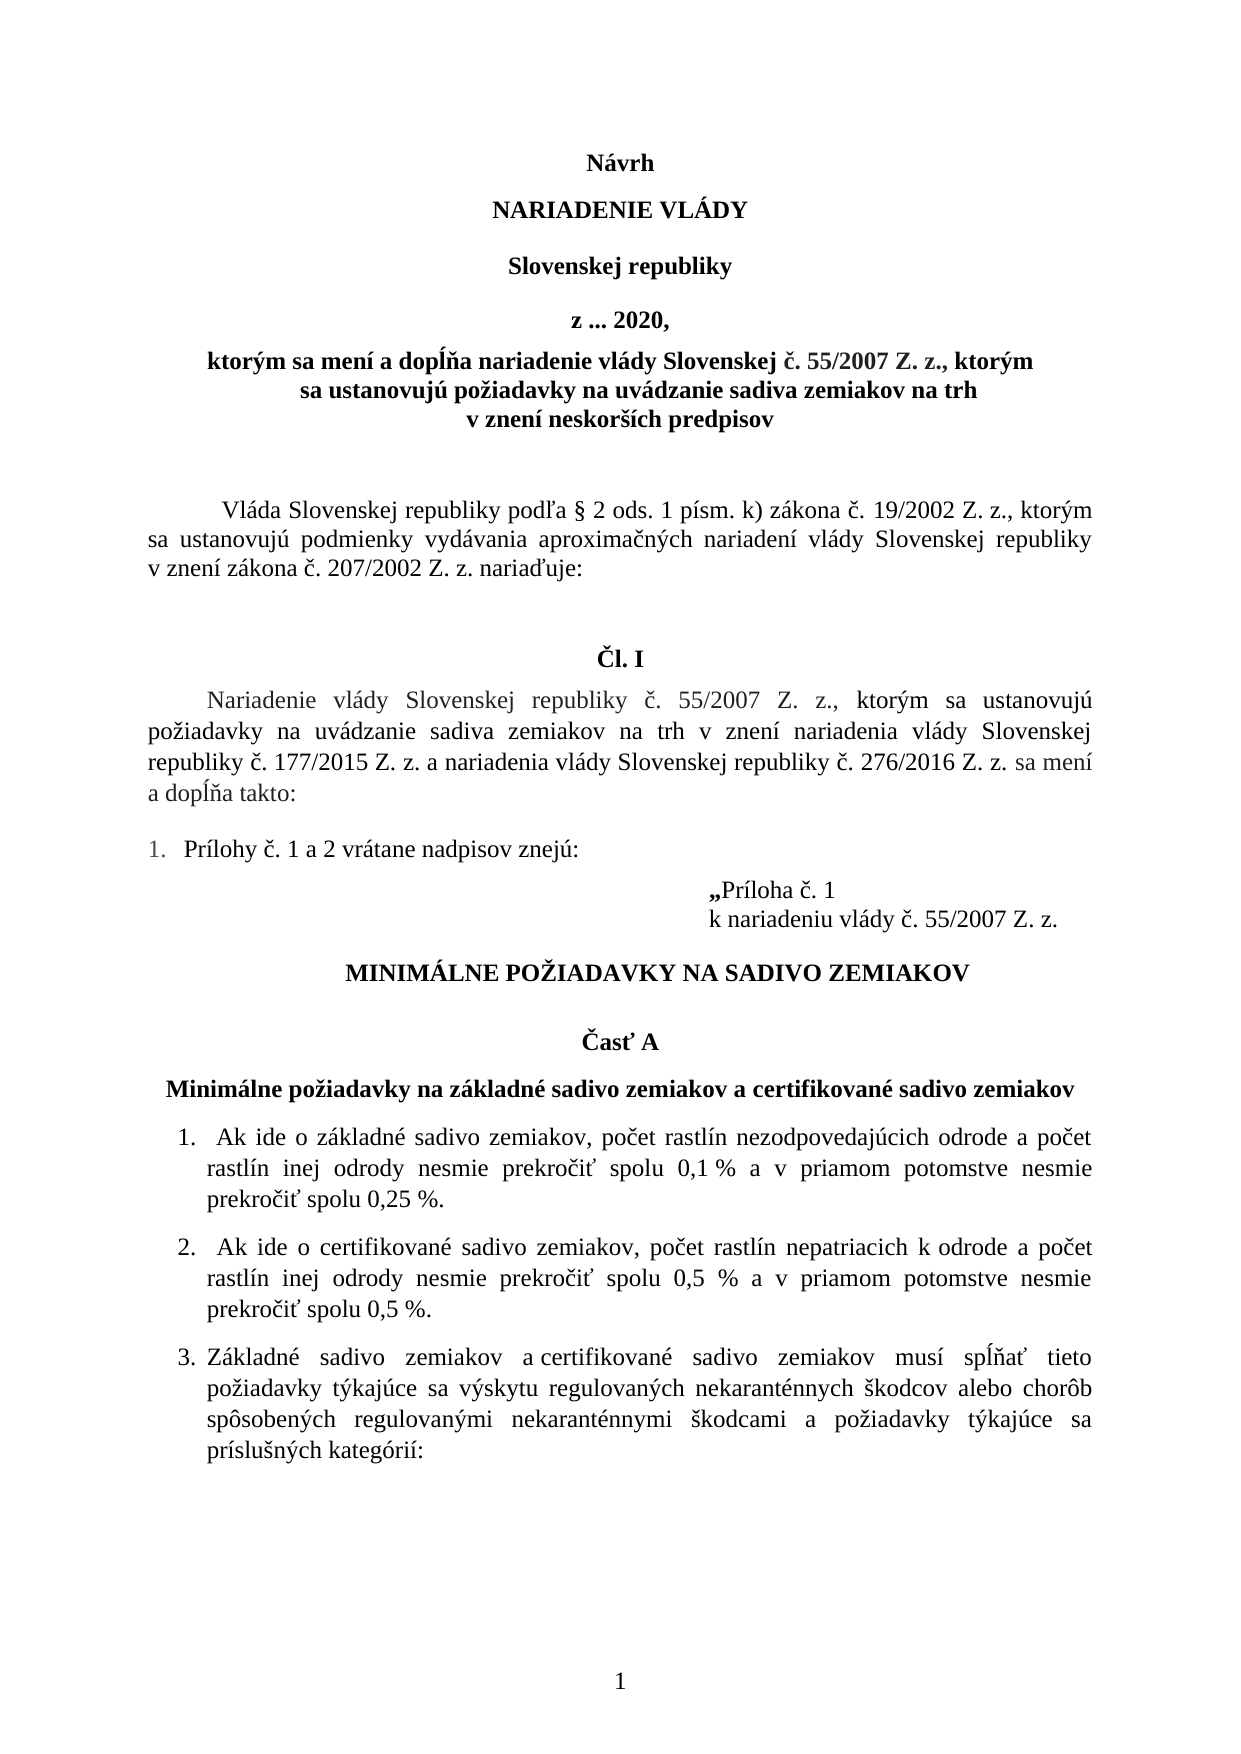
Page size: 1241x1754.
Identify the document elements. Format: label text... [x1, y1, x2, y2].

text MINIMÁLNE POŽIADAVKY NA SADIVO ZEMIAKOV [223, 958, 1093, 987]
text NARIADENIE VLÁDY [148, 195, 1093, 224]
text „Príloha č. 1 [709, 876, 1093, 904]
text 2. Ak ide o certifikované sadivo zemiakov, počet rastlín nepatriacich k odrode a počet rastlín inej odrody nesmie prekročiť spolu 0,5 % a v priamom potomstve nesmie prekročiť spolu 0,5 %. [177, 1232, 1093, 1323]
text Vláda Slovenskej republiky podľa § 2 ods. 1 písm. k) zákona č. 19/2002 Z. z., ktorým sa ustanovujú podmienky vydávania aproximačných nariadení vlády Slovenskej republiky v znení zákona č. 207/2002 Z. z. nariaďuje: [148, 495, 1093, 581]
list Prílohy č. 1 a 2 vrátane nadpisov znejú: [148, 834, 1093, 863]
text ktorým sa mení a dopĺňa nariadenie vlády Slovenskej č. 55/2007 Z. z., ktorým sa ustanovujú požiadavky na uvádzanie sadiva zemiakov na trh [148, 346, 1093, 404]
text 3. Základné sadivo zemiakov a certifikované sadivo zemiakov musí spĺňať tieto požiadavky týkajúce sa výskytu regulovaných nekaranténnych škodcov alebo chorôb spôsobených regulovanými nekaranténnymi škodcami a požiadavky týkajúce sa príslušných kategórií: [177, 1342, 1093, 1463]
text k nariadeniu vlády č. 55/2007 Z. z. [709, 904, 1093, 933]
subtitle Slovenskej republiky [148, 251, 1093, 280]
text v znení neskorších predpisov [148, 404, 1093, 433]
subtitle Čl. I [148, 644, 1093, 673]
text Návrh [148, 148, 1093, 176]
text Časť A [148, 1027, 1093, 1055]
subtitle z ... 2020, [148, 305, 1093, 334]
text Minimálne požiadavky na základné sadivo zemiakov a certifikované sadivo zemiakov [148, 1074, 1093, 1103]
text 1. Ak ide o základné sadivo zemiakov, počet rastlín nezodpovedajúcich odrode a počet rastlín inej odrody nesmie prekročiť spolu 0,1 % a v priamom potomstve nesmie prekročiť spolu 0,25 %. [177, 1122, 1093, 1213]
text Nariadenie vlády Slovenskej republiky č. 55/2007 Z. z., ktorým sa ustanovujú požiadavky na uvádzanie sadiva zemiakov na trh v znení nariadenia vlády Slovenskej republiky č. 177/2015 Z. z. a nariadenia vlády Slovenskej republiky č. 276/2016 Z. z. sa mení a dopĺňa takto: [148, 685, 1093, 807]
